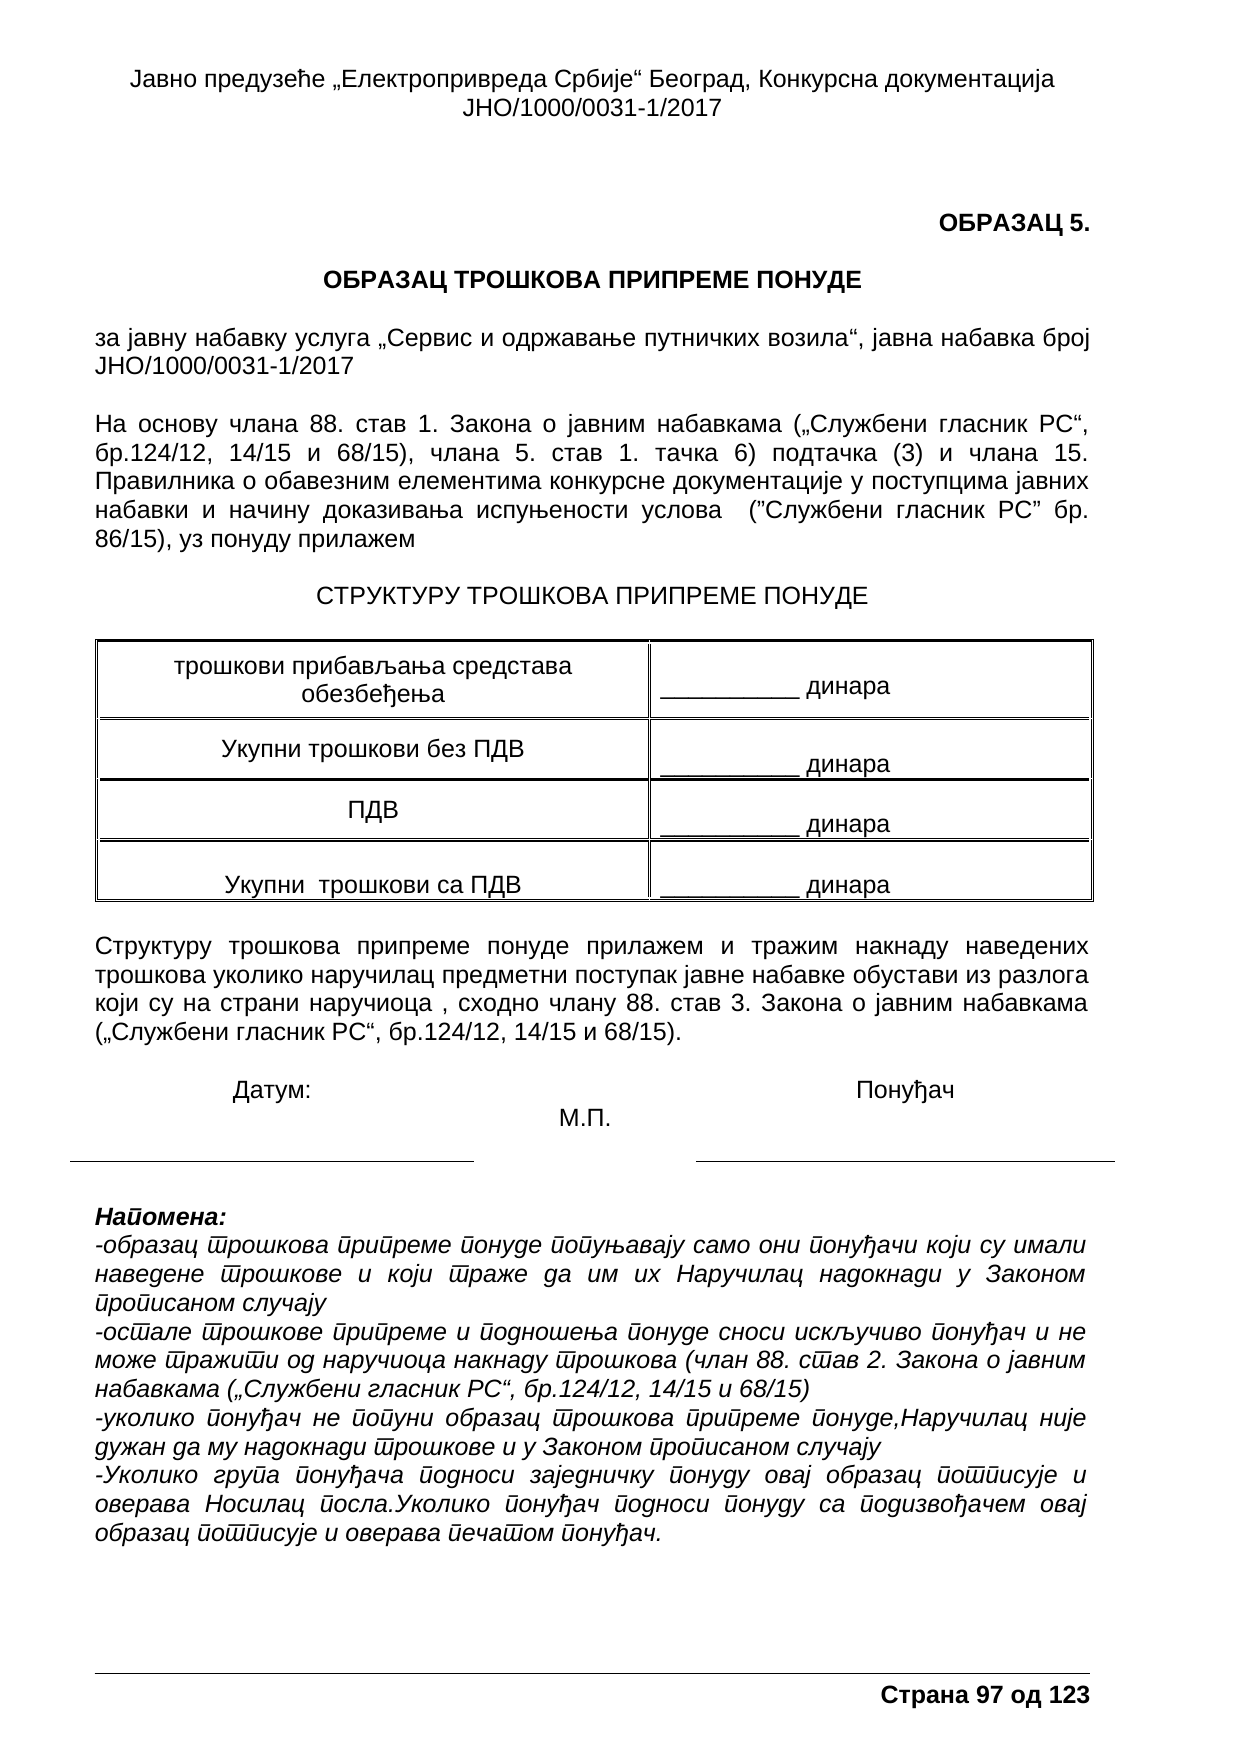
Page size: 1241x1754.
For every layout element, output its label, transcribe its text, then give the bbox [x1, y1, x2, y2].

text за јавну набавку услуга „Сервис и одржавање путничких возила“, јавна набавка број ЈНО/1000/0031-1/2017 [94, 322, 1090, 380]
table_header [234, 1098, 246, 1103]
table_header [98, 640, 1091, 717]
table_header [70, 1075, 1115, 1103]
text -уколико понуђач не попуни образац трошкова припреме понуде,Наручилац није дужан да му надокнади трошкове и у Законом прописаном случају [94, 1403, 1090, 1460]
text ОБРАЗАЦ 5. [94, 207, 1090, 236]
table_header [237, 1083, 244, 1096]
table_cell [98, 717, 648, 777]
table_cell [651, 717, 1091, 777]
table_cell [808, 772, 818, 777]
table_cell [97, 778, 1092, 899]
text -образац трошкова припреме понуде попуњавају само они понуђачи који су имали наведене трошкове и који траже да им их Наручилац надокнади у Законом прописаном случају [94, 1230, 1090, 1316]
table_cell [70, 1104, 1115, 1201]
text Структуру трошкова припреме понуде прилажем и тражим накнаду наведених трошкова уколико наручилац предметни поступак јавне набавке обустави из разлога који су на страни наручиоца , сходно члану 88. став 3. Закона о јавним набавкама („Службени гласник РС“, бр.124/12, 14/15 и 68/15). [94, 931, 1090, 1046]
text ОБРАЗАЦ ТРОШКОВА ПРИПРЕМЕ ПОНУДЕ [94, 265, 1090, 294]
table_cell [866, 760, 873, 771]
text -Уколико група понуђача подноси заједничку понуду овај образац потписује и оверава Носилац посла.Уколико понуђач подноси понуду са подизвођачем овај образац потписује и оверава печатом понуђач. [94, 1460, 1090, 1546]
text На основу члана 88. став 1. Закона о јавним набавкама („Службени гласник РС“, бр.124/12, 14/15 и 68/15), члана 5. став 1. тачка 6) подтачка (3) и члана 15. Правилника о обавезним елементима конкурсне документације у поступцима јавних набавки и начину доказивања испуњености услова (”Службени гласник РС” бр. 86/15), уз понуду прилажем [94, 409, 1090, 552]
text СТРУКТУРУ ТРОШКОВА ПРИПРЕМЕ ПОНУДЕ [94, 581, 1090, 610]
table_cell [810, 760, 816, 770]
text Напомена: [94, 1201, 1090, 1230]
text -остале трошкове припреме и подношења понуде сноси искључиво понуђач и не може тражити од наручиоца накнаду трошкова (члан 88. став 2. Закона о јавним набавкама („Службени гласник РС“, бр.124/12, 14/15 и 68/15) [94, 1316, 1090, 1403]
